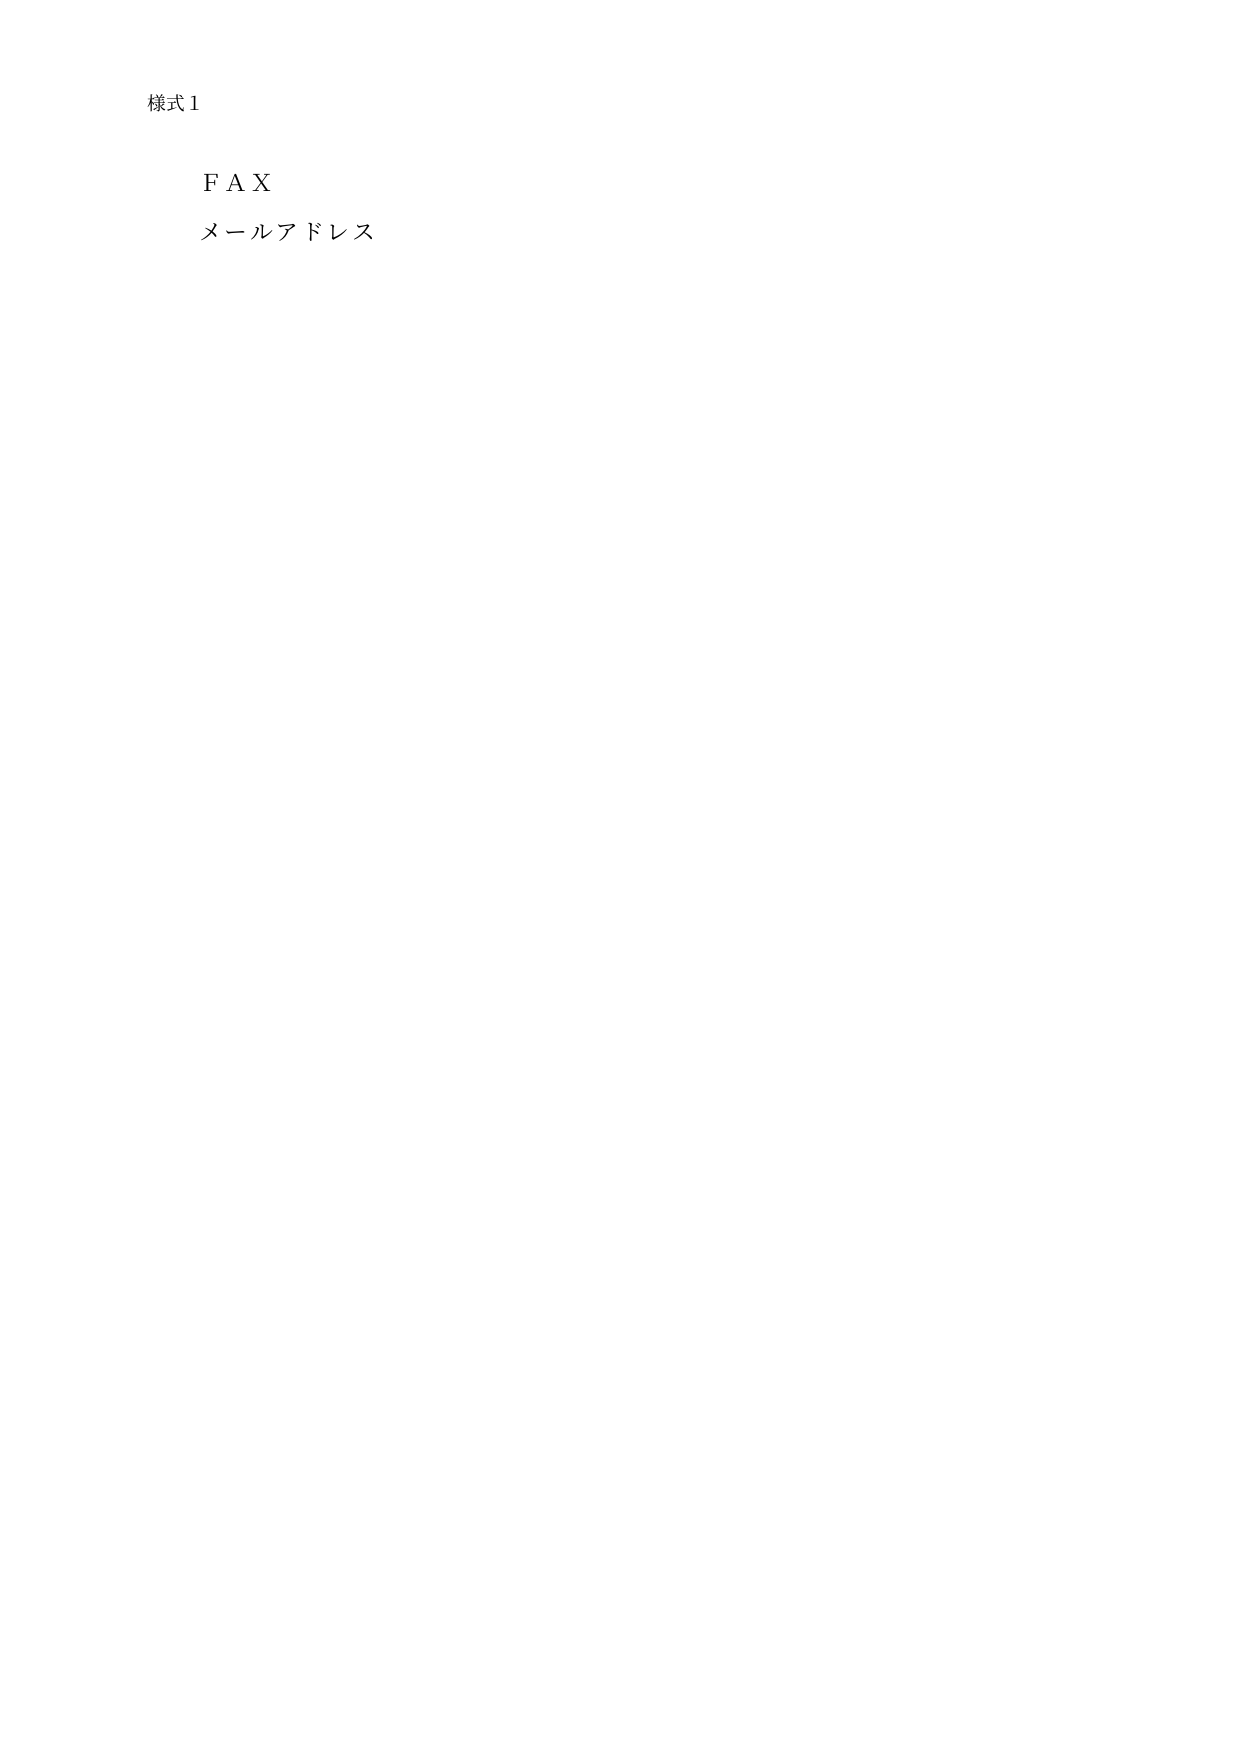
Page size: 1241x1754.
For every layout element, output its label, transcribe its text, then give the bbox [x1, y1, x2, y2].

text ＦＡＸ [148, 158, 1092, 206]
text メールアドレス [148, 206, 1092, 255]
